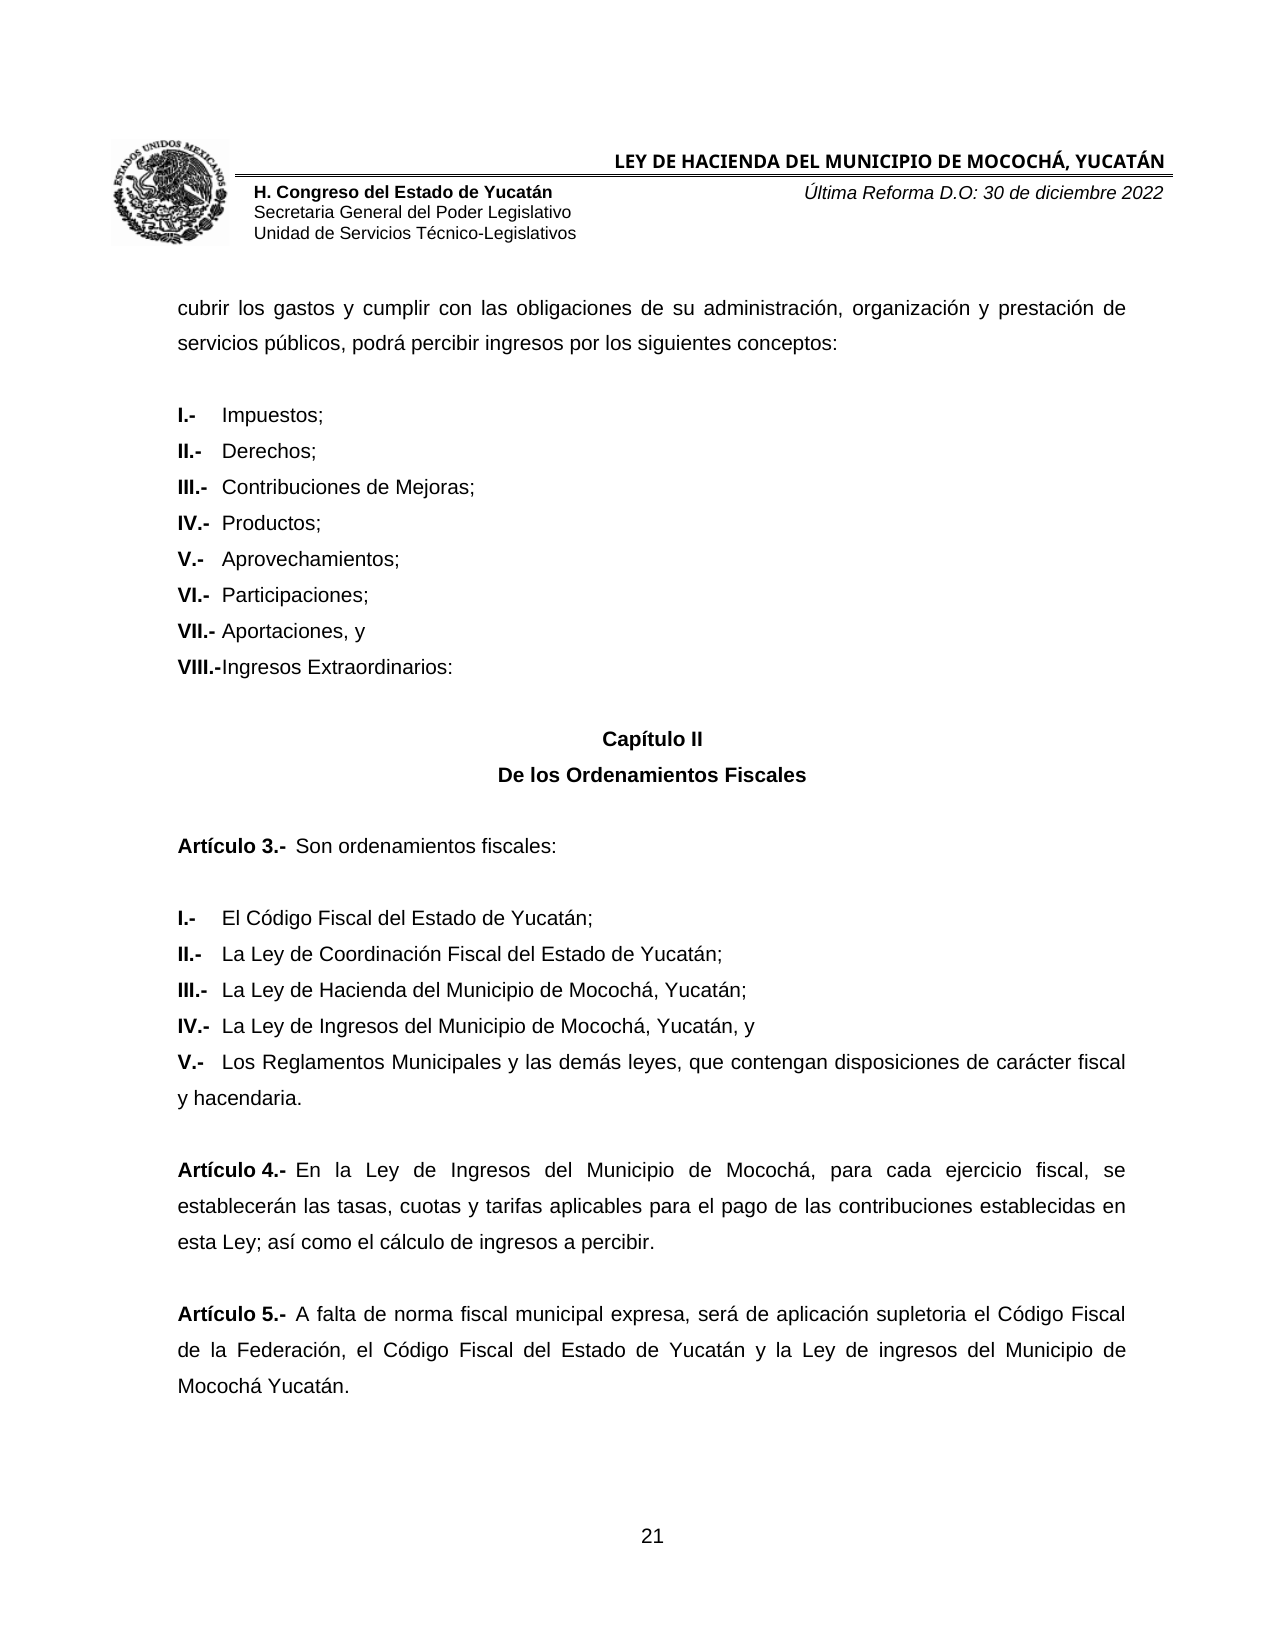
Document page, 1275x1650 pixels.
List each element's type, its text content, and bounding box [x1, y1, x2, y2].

list A falta de norma fiscal municipal expresa, será de aplicación supletoria el Código Fiscal de la Federación, el Código Fiscal del Estado de Yucatán y la Ley de ingresos del Municipio de Mocochá Yucatán. [177, 1302, 1127, 1397]
list Los Reglamentos Municipales y las demás leyes, que contengan disposiciones de carácter fiscal y hacendaria. [177, 1050, 1127, 1110]
list Ingresos Extraordinarios: [177, 655, 1127, 679]
list La Ley de Hacienda del Municipio de Mocochá, Yucatán; [177, 978, 1127, 1002]
list Aprovechamientos; [177, 547, 1127, 571]
list Derechos; [177, 439, 1127, 463]
text Capítulo II [177, 727, 1127, 751]
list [177, 295, 1127, 355]
text De los Ordenamientos Fiscales [177, 762, 1127, 786]
list Son ordenamientos fiscales: [177, 834, 1127, 858]
list Impuestos; [177, 403, 1127, 427]
list En la Ley de Ingresos del Municipio de Mocochá, para cada ejercicio fiscal, se establecerán las tasas, cuotas y tarifas aplicables para el pago de las contribuciones establecidas en esta Ley; así como el cálculo de ingresos a percibir. [177, 1158, 1127, 1254]
list La Ley de Ingresos del Municipio de Mocochá, Yucatán, y [177, 1014, 1127, 1038]
list Aportaciones, y [177, 619, 1127, 643]
list Participaciones; [177, 583, 1127, 607]
list Contribuciones de Mejoras; [177, 475, 1127, 499]
list Productos; [177, 511, 1127, 535]
list La Ley de Coordinación Fiscal del Estado de Yucatán; [177, 942, 1127, 966]
list El Código Fiscal del Estado de Yucatán; [177, 906, 1127, 930]
